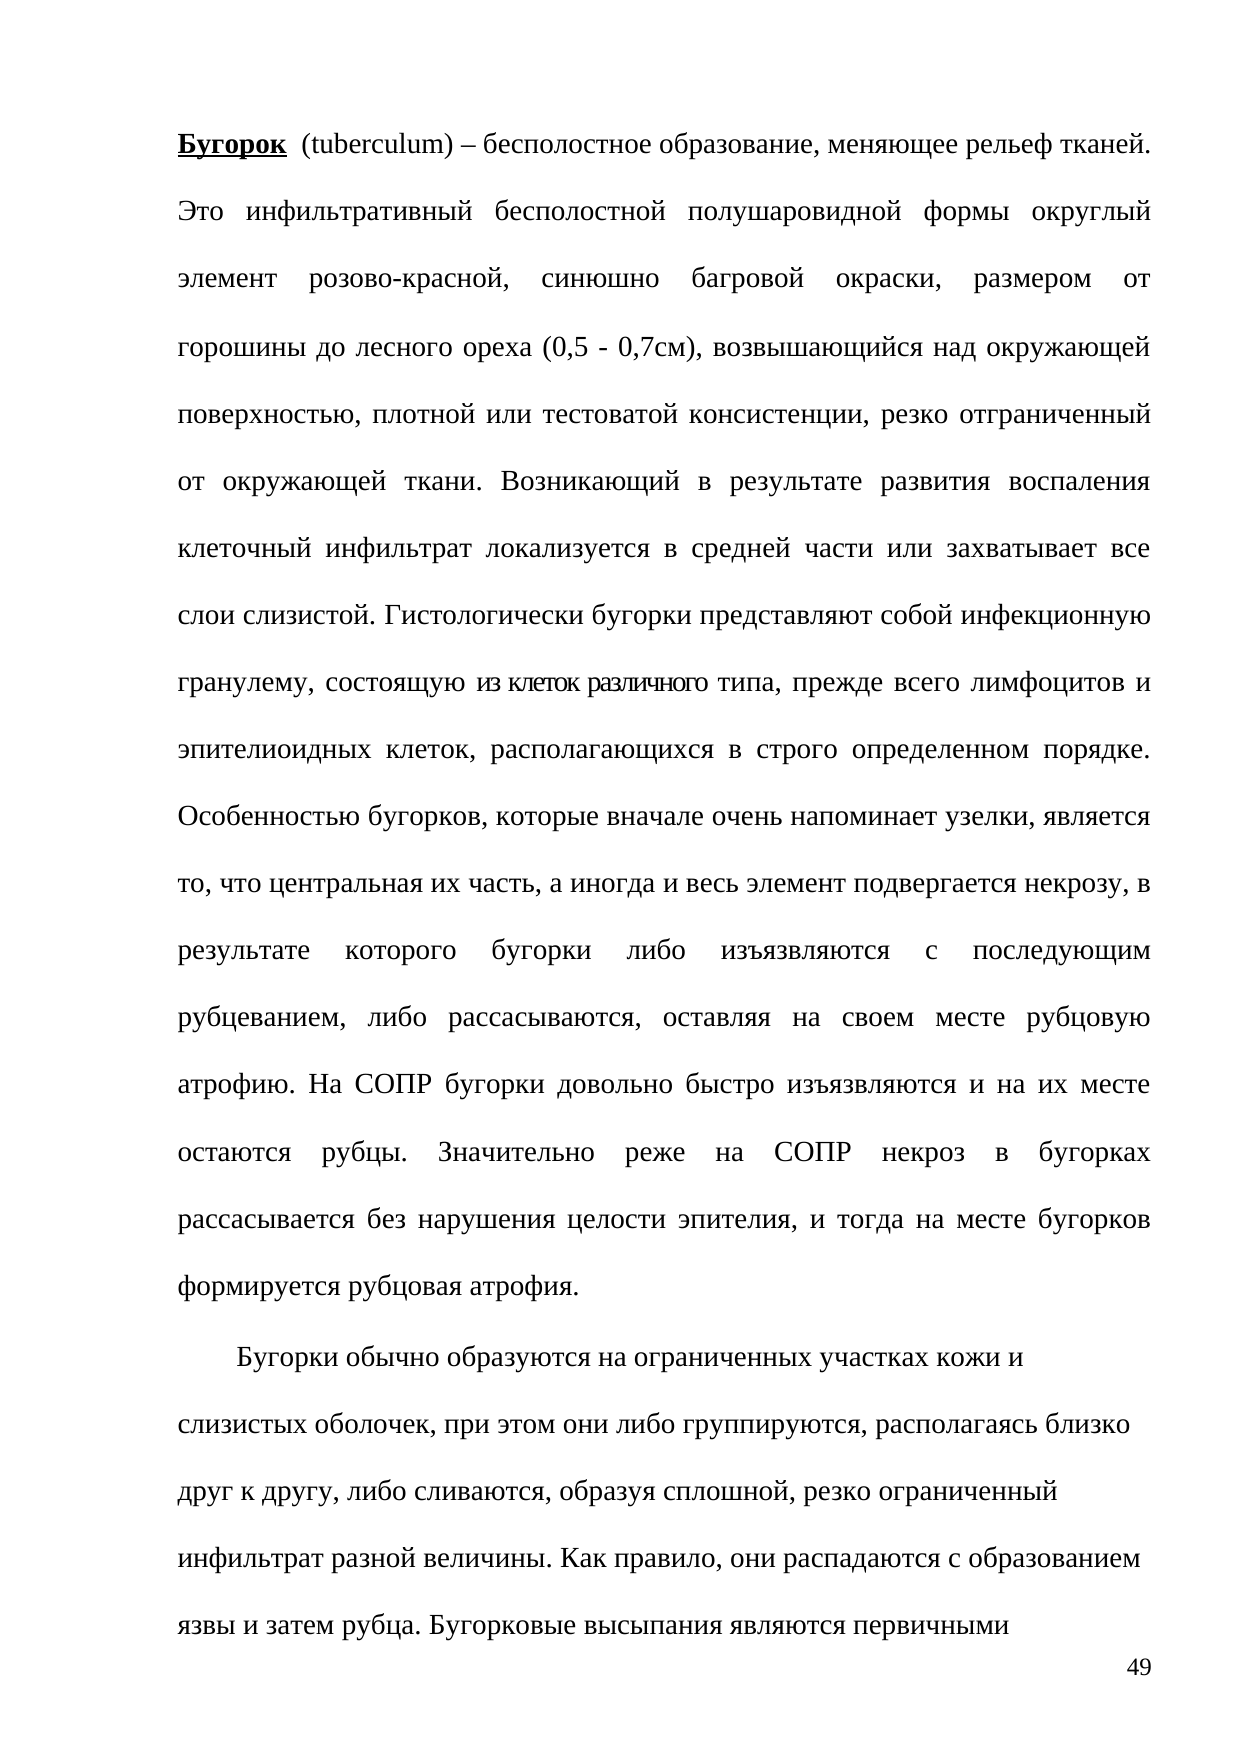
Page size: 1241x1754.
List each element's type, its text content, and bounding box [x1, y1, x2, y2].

text Бугорок (tuberculum) – бесполостное образование, меняющее рельеф тканей. Это инфильтративный бесполостной полушаровидной формы округлый элемент розово-красной, синюшно багровой окраски, размером от горошины до лесного ореха (0,5 - 0,7см), возвышающийся над окружающей поверхностью, плотной или тестоватой консистенции, резко отграниченный от окружающей ткани. Возникающий в результате развития воспаления клеточный инфильтрат локализуется в средней части или захватывает все слои слизистой. Гистологически бугорки представляют собой инфекционную гранулему, состоящую из клеток различного типа, прежде всего лимфоцитов и эпителиоидных клеток, располагающихся в строго определенном порядке. Особенностью бугорков, которые вначале очень напоминает узелки, является то, что центральная их часть, а иногда и весь элемент подвергается некрозу, в результате которого бугорки либо изъязвляются с последующим рубцеванием, либо рассасываются, оставляя на своем месте рубцовую атрофию. На СОПР бугорки довольно быстро изъязвляются и на их месте остаются рубцы. Значительно реже на СОПР некроз в бугорках рассасывается без нарушения целости эпителия, и тогда на месте бугорков формируется рубцовая атрофия. [177, 126, 1152, 1301]
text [177, 1339, 1152, 1641]
